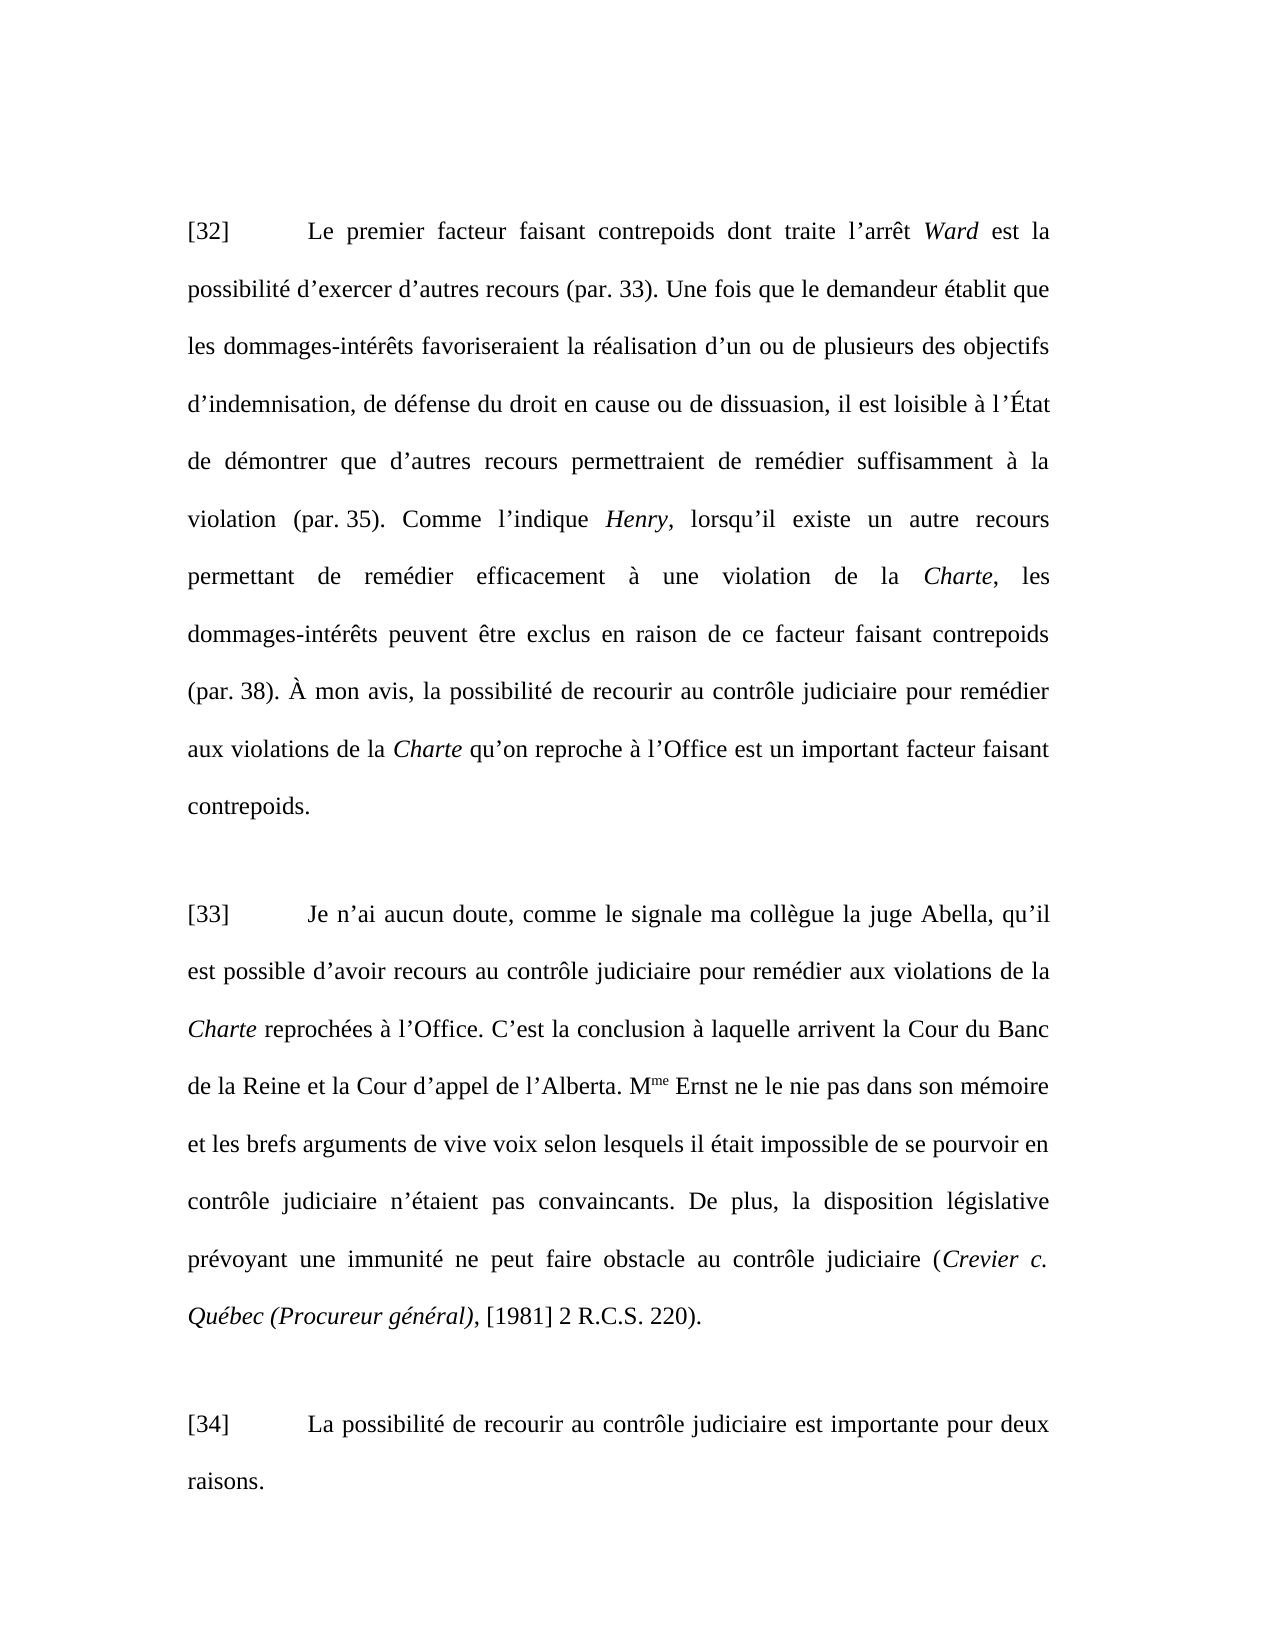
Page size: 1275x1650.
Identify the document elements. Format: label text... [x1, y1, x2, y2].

text Je n’ai aucun doute, comme le signale ma collègue la juge Abella, qu’il est possible d’avoir recours au contrôle judiciaire pour remédier aux violations de la Charte reprochées à l’Office. C’est la conclusion à laquelle arrivent la Cour du Banc de la Reine et la Cour d’appel de l’Alberta. Mme Ernst ne le nie pas dans son mémoire et les brefs arguments de vive voix selon lesquels il était impossible de se pourvoir en contrôle judiciaire n’étaient pas convaincants. De plus, la disposition législative prévoyant une immunité ne peut faire obstacle au contrôle judiciaire (Crevier c. Québec (Procureur général), [1981] 2 R.C.S. 220). [187, 899, 1050, 1330]
text La possibilité de recourir au contrôle judiciaire est importante pour deux raisons. [187, 1409, 1050, 1495]
text Le premier facteur faisant contrepoids dont traite l’arrêt Ward est la possibilité d’exercer d’autres recours (par. 33). Une fois que le demandeur établit que les dommages-intérêts favoriseraient la réalisation d’un ou de plusieurs des objectifs d’indemnisation, de défense du droit en cause ou de dissuasion, il est loisible à l’État de démontrer que d’autres recours permettraient de remédier suffisamment à la violation (par. 35). Comme l’indique Henry, lorsqu’il existe un autre recours permettant de remédier efficacement à une violation de la Charte, les dommages-intérêts peuvent être exclus en raison de ce facteur faisant contrepoids (par. 38). À mon avis, la possibilité de recourir au contrôle judiciaire pour remédier aux violations de la Charte qu’on reproche à l’Office est un important facteur faisant contrepoids. [187, 216, 1050, 820]
